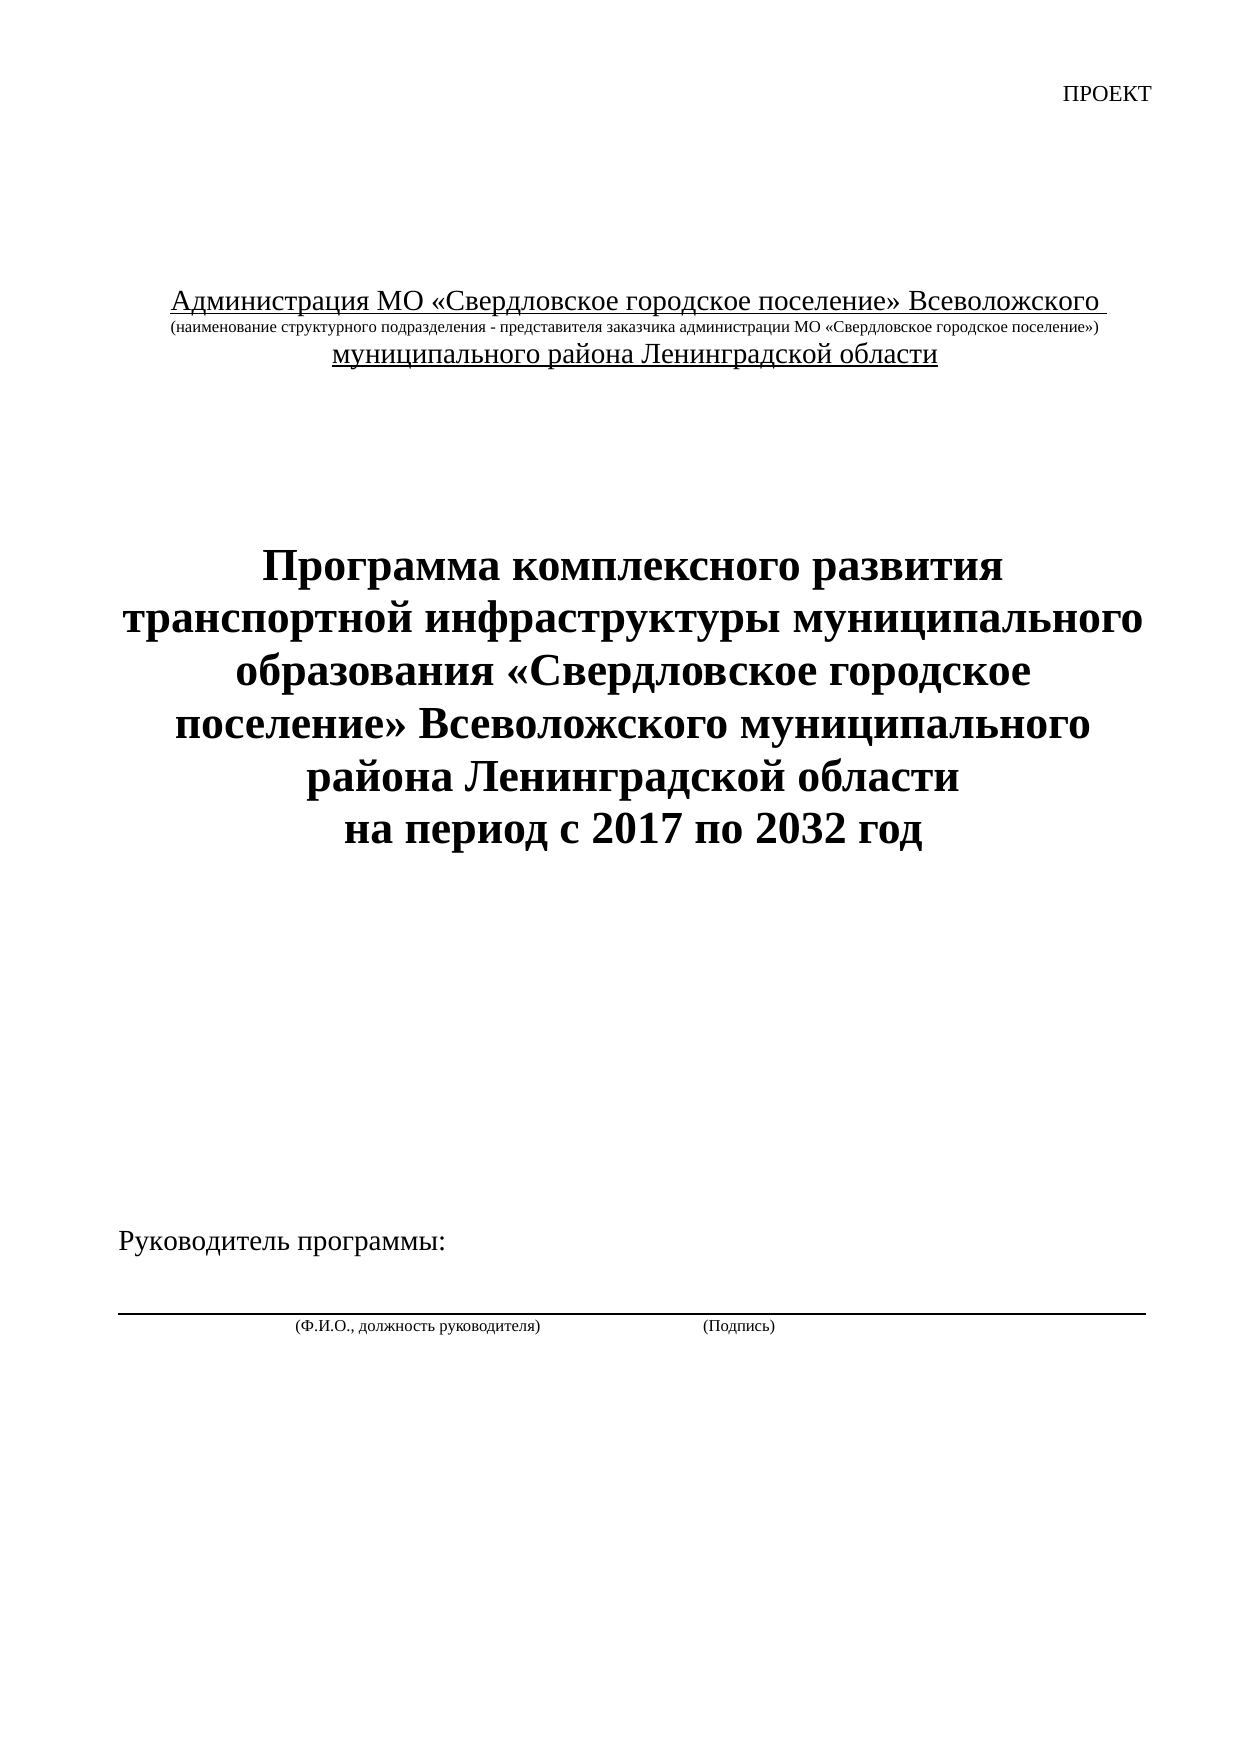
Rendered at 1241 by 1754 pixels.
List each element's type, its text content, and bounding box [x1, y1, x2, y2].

text Программа комплексного развития транспортной инфраструктуры муниципального образования «Свердловское городское поселение» Всеволожского муниципального района Ленинградской области [118, 537, 1148, 801]
text (наименование структурного подразделения - представителя заказчика администрации МО «Свердловское городское поселение») [118, 317, 1152, 336]
subtitle Руководитель программы: [118, 1223, 1152, 1256]
text Администрация МО «Свердловское городское поселение» Всеволожского [118, 283, 1152, 317]
text (Ф.И.О., должность руководителя) (Подпись) [118, 1316, 1148, 1335]
text ПРОЕКТ [118, 80, 1152, 106]
text на период с 2017 по 2032 год [118, 801, 1148, 854]
text муниципального района Ленинградской области [118, 336, 1152, 370]
